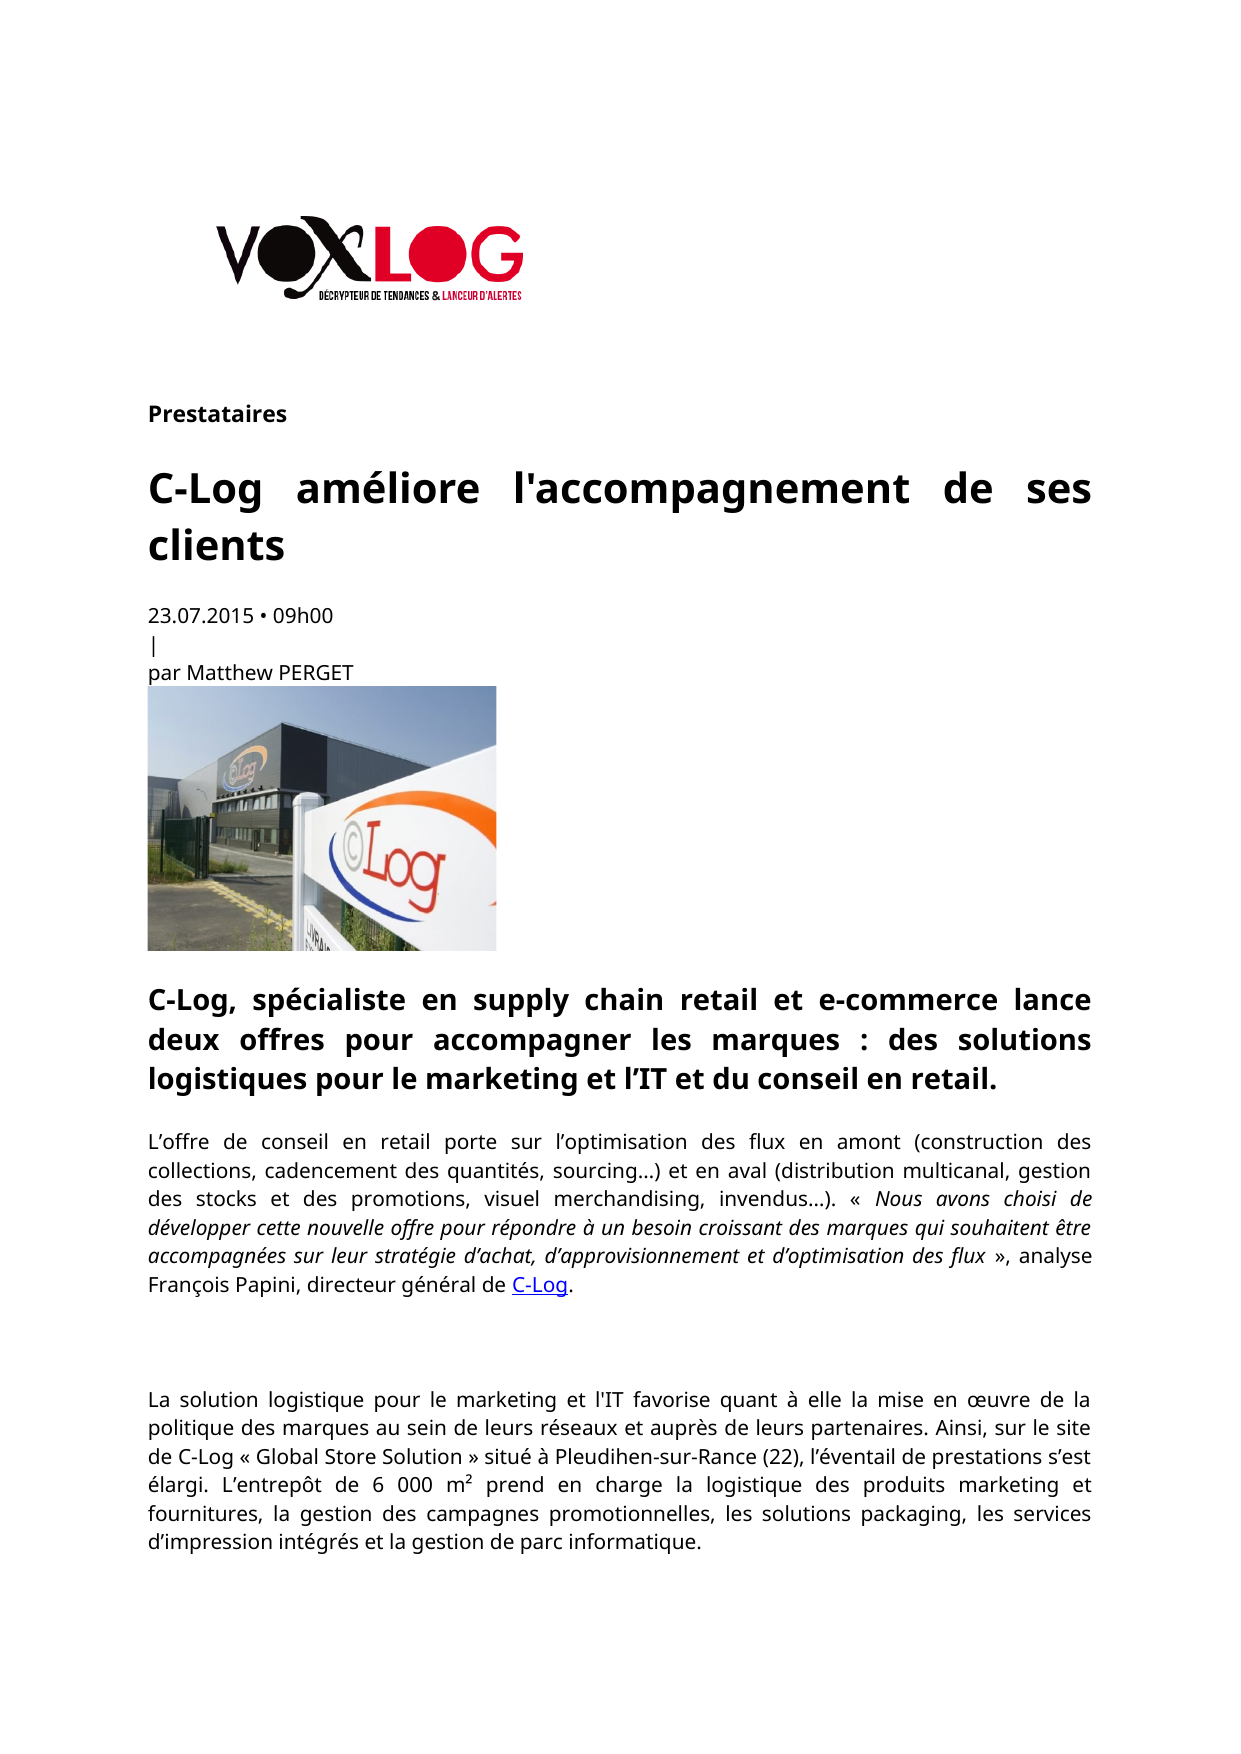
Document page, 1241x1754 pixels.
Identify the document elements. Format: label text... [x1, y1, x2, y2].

picture [147, 686, 497, 951]
text 23.07.2015 • 09h00 [148, 601, 1093, 630]
text par Matthew PERGET [148, 658, 1093, 687]
picture [147, 147, 591, 369]
text Prestataires [148, 398, 1093, 429]
text | [148, 630, 1093, 658]
text L’offre de conseil en retail porte sur l’optimisation des flux en amont (construction des collections, cadencement des quantités, sourcing…) et en aval (distribution multicanal, gestion des stocks et des promotions, visuel merchandising, invendus…). « Nous avons choisi de développer cette nouvelle offre pour répondre à un besoin croissant des marques qui souhaitent être accompagnées sur leur stratégie d’achat, d’approvisionnement et d’optimisation des flux », analyse François Papini, directeur général de C-Log. [148, 1127, 1093, 1298]
text La solution logistique pour le marketing et l'IT favorise quant à elle la mise en œuvre de la politique des marques au sein de leurs réseaux et auprès de leurs partenaires. Ainsi, sur le site de C-Log « Global Store Solution » situé à Pleudihen-sur-Rance (22), l’éventail de prestations s’est élargi. L’entrepôt de 6 000 m² prend en charge la logistique des produits marketing et fournitures, la gestion des campagnes promotionnelles, les solutions packaging, les services d’impression intégrés et la gestion de parc informatique. [148, 1385, 1093, 1556]
text C-Log améliore l'accompagnement de ses clients [148, 458, 1093, 572]
text C-Log, spécialiste en supply chain retail et e-commerce lance deux offres pour accompagner les marques : des solutions logistiques pour le marketing et l’IT et du conseil en retail. [148, 979, 1093, 1098]
